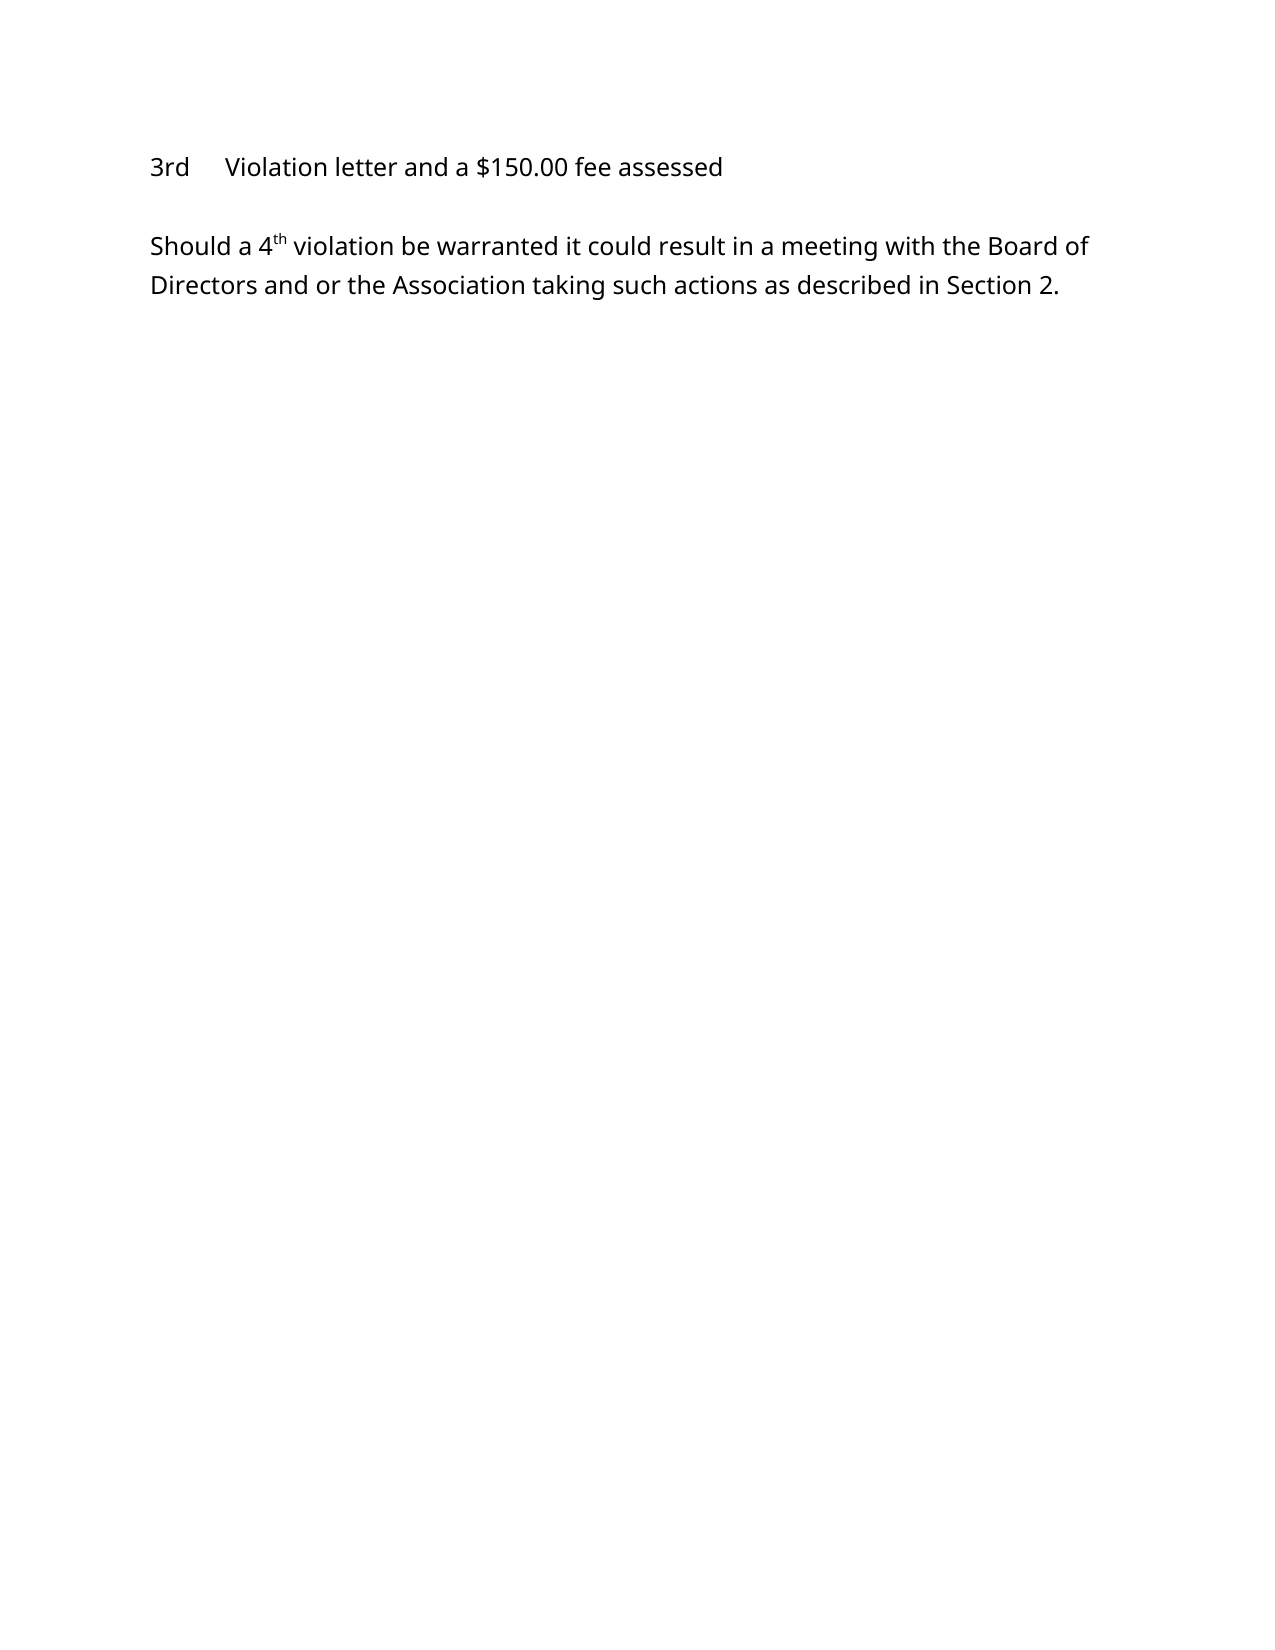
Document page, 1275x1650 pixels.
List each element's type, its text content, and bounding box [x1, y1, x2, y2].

text Should a 4th violation be warranted it could result in a meeting with the Board of Directors and or the Association taking such actions as described in Section 2. [150, 228, 1125, 302]
text 3rd Violation letter and a $150.00 fee assessed [150, 150, 1125, 184]
